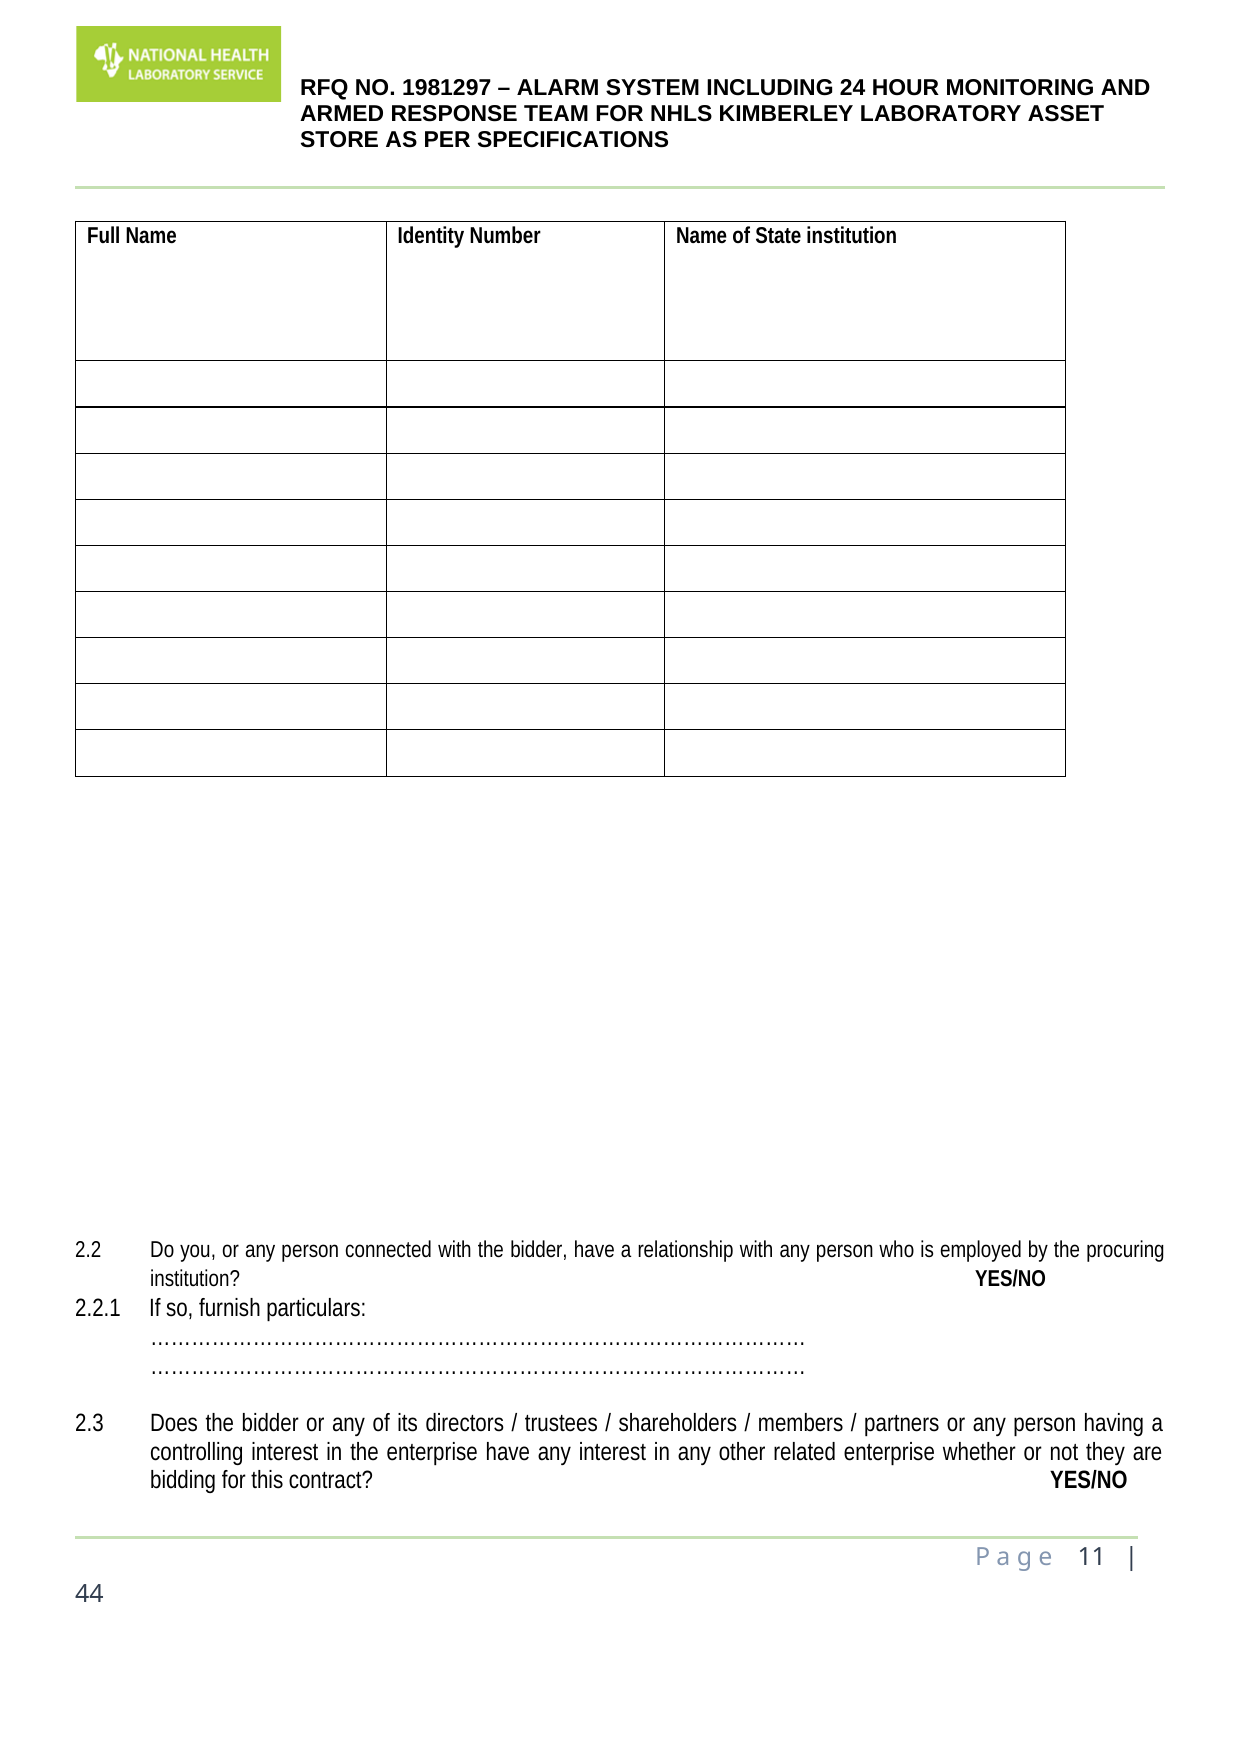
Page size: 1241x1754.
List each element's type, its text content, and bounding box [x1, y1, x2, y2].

table_cell [665, 546, 1065, 591]
text 2.2 Do you, or any person connected with the bidder, have a relationship with any person who is employed by the procuring institution? YES/NO [75, 1236, 1165, 1291]
table_cell [387, 454, 664, 499]
table_cell [76, 361, 386, 406]
table_header Full Name [76, 222, 386, 360]
table_cell [665, 730, 1065, 776]
table_cell [76, 638, 386, 683]
table_cell [665, 408, 1065, 452]
table_cell [76, 684, 386, 729]
table_cell [387, 730, 664, 776]
table_cell [387, 592, 664, 637]
table_cell [665, 361, 1065, 406]
table_cell [665, 592, 1065, 637]
table_header Name of State institution [665, 222, 1065, 360]
table_cell [665, 500, 1065, 545]
table_cell [387, 361, 664, 406]
table_cell [76, 408, 386, 452]
table_cell [76, 592, 386, 637]
table_header Identity Number [387, 222, 664, 360]
table_cell [665, 684, 1065, 729]
table_cell [387, 408, 664, 452]
table_cell [76, 546, 386, 591]
table_cell [76, 454, 386, 499]
table_cell [76, 730, 386, 776]
table_cell [387, 638, 664, 683]
text …………………………………………………………………………………… [150, 1351, 1165, 1379]
text …………………………………………………………………………………… [150, 1322, 1165, 1351]
text 2.3 Does the bidder or any of its directors / trustees / shareholders / members / partners or any person having a controlling interest in the enterprise have any interest in any other related enterprise whether or not they are bidding for this contract? YES/NO [75, 1408, 1165, 1494]
table_cell [387, 684, 664, 729]
picture [75, 26, 282, 102]
table_cell [387, 546, 664, 591]
table_cell [665, 454, 1065, 499]
table_cell [387, 500, 664, 545]
text 2.2.1 If so, furnish particulars: [75, 1293, 1165, 1322]
table_cell [76, 500, 386, 545]
table_cell [665, 638, 1065, 683]
